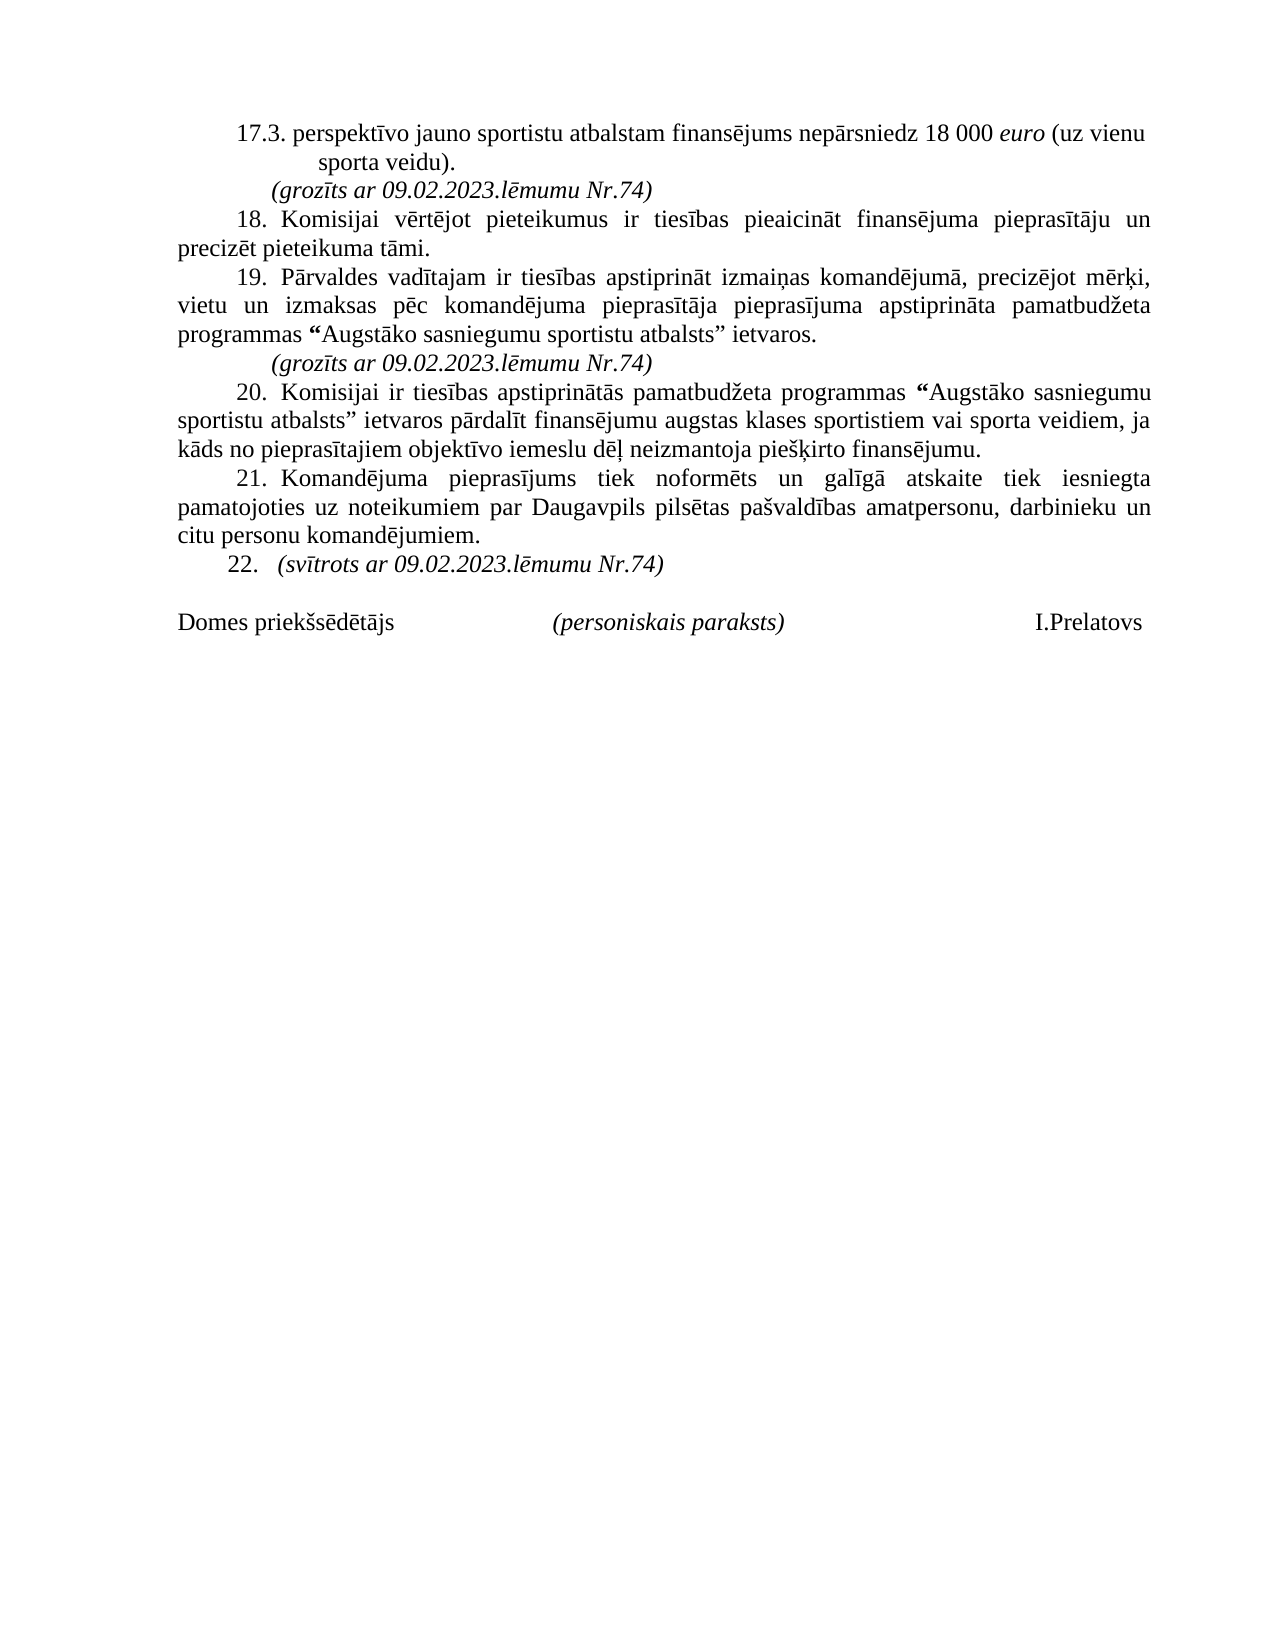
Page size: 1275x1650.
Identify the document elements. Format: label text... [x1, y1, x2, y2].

text (grozīts ar 09.02.2023.lēmumu Nr.74) [177, 348, 1152, 377]
text 17.3. perspektīvo jauno sportistu atbalstam finansējums nepārsniedz 18 000 euro (uz vienu sporta veidu). [236, 118, 1152, 176]
text Domes priekšsēdētājs (personiskais paraksts) I.Prelatovs [177, 607, 1152, 636]
list Komandējuma pieprasījums tiek noformēts un galīgā atskaite tiek iesniegta pamatojoties uz noteikumiem par Daugavpils pilsētas pašvaldības amatpersonu, darbinieku un citu personu komandējumiem. [177, 463, 1152, 549]
list Komisijai vērtējot pieteikumus ir tiesības pieaicināt finansējuma pieprasītāju un precizēt pieteikuma tāmi. [177, 204, 1152, 262]
text (grozīts ar 09.02.2023.lēmumu Nr.74) [177, 176, 1152, 204]
list Pārvaldes vadītajam ir tiesības apstiprināt izmaiņas komandējumā, precizējot mērķi, vietu un izmaksas pēc komandējuma pieprasītāja pieprasījuma apstiprināta pamatbudžeta programmas “Augstāko sasniegumu sportistu atbalsts” ietvaros. [177, 262, 1152, 348]
list Komisijai ir tiesības apstiprinātās pamatbudžeta programmas “Augstāko sasniegumu sportistu atbalsts” ietvaros pārdalīt finansējumu augstas klases sportistiem vai sporta veidiem, ja kāds no pieprasītajiem objektīvo iemeslu dēļ neizmantoja piešķirto finansējumu. [177, 377, 1152, 463]
text 22. (svītrots ar 09.02.2023.lēmumu Nr.74) [177, 549, 1152, 578]
